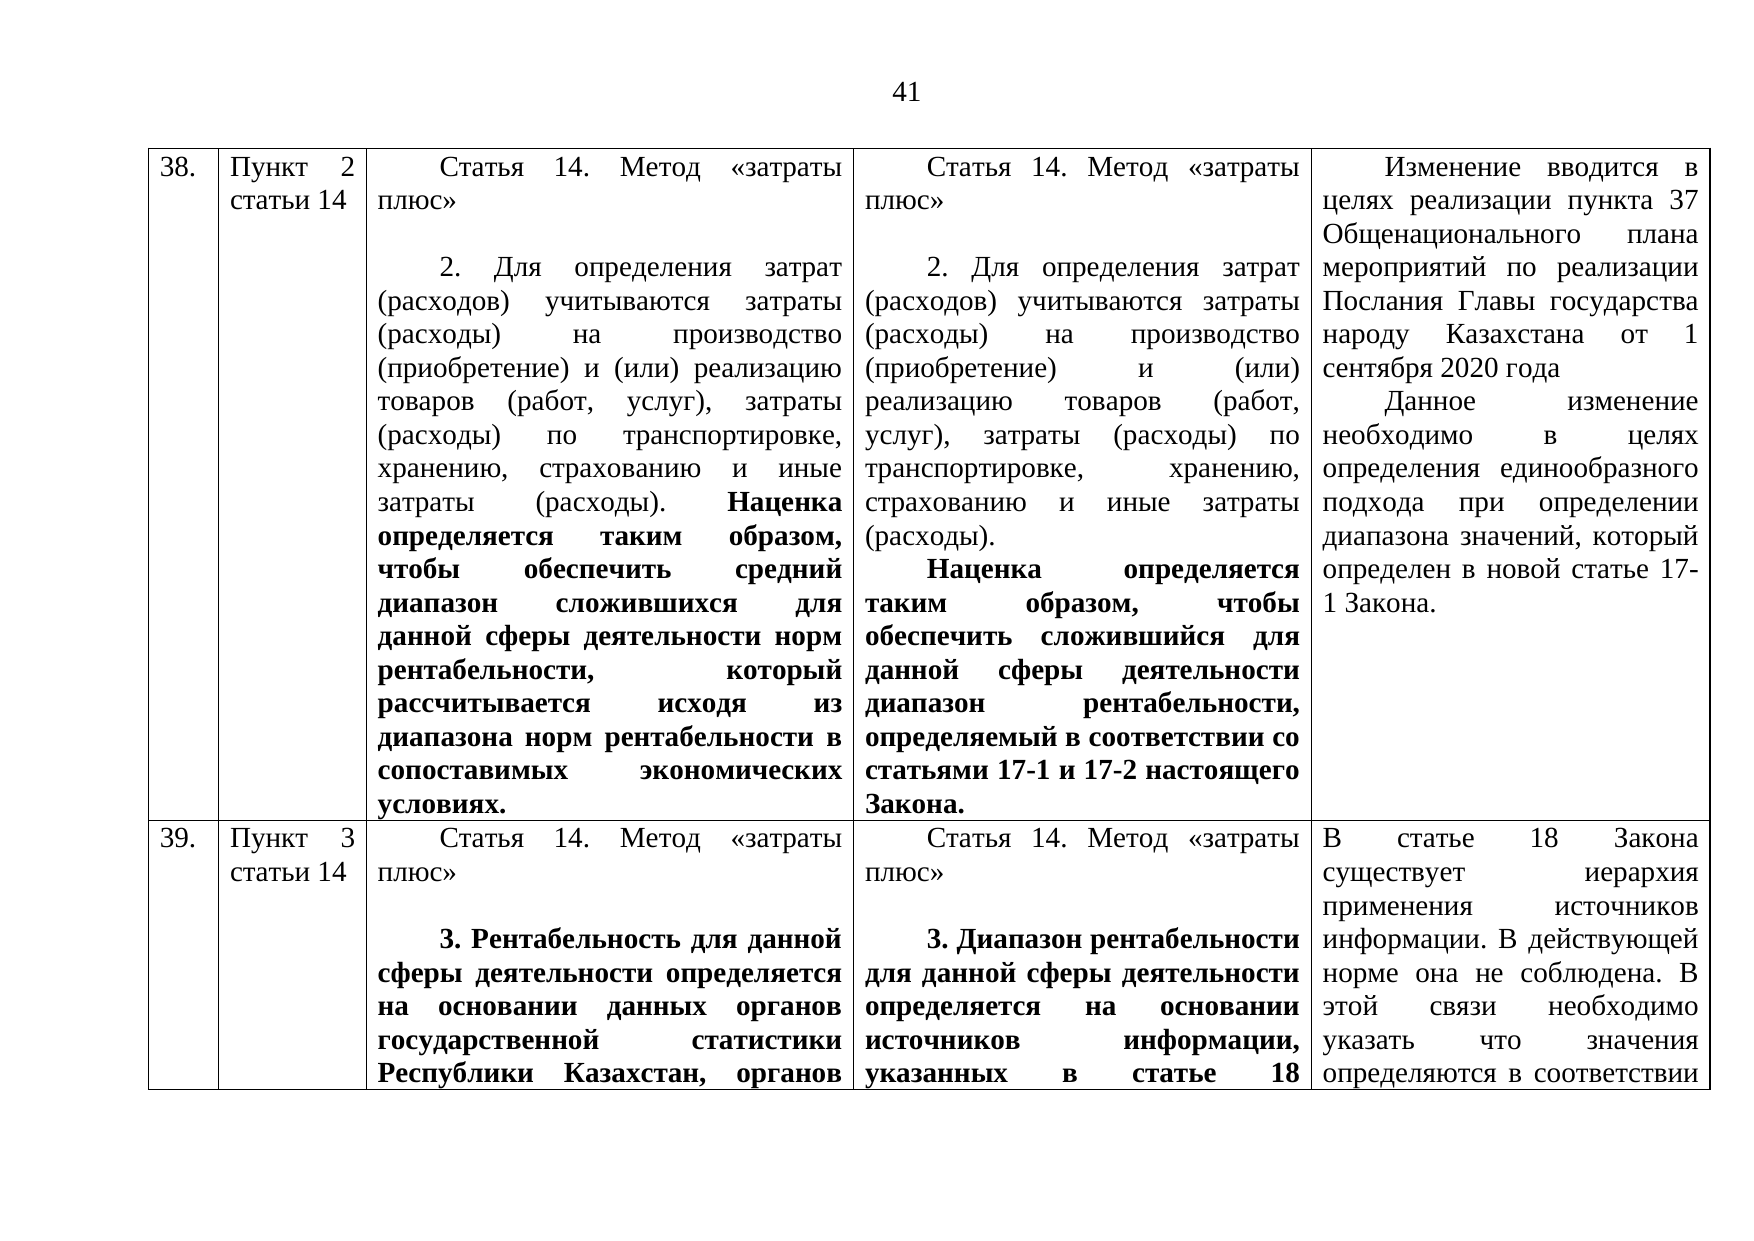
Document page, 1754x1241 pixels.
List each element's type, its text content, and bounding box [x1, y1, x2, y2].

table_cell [854, 821, 1311, 1089]
table_cell 39. [149, 821, 218, 1089]
table_cell Статья 14. Метод «затраты плюс» 2. Для определения затрат (расходов) учитываются затраты (расходы) на производство (приобретение) и (или) реализацию товаров (работ, услуг), затраты (расходы) по транспортировке, хранению, страхованию и иные затраты (расходы). Наценка определяется таким образом, чтобы обеспечить сложившийся для данной сферы деятельности диапазон рентабельности, определяемый в соответствии со статьями 17-1 и 17-2 настоящего Закона. [854, 149, 1311, 819]
table_cell Изменение вводится в целях реализации пункта 37 Общенационального плана мероприятий по реализации Послания Главы государства народу Казахстана от 1 сентября 2020 года Данное изменение необходимо в целях определения единообразного подхода при определении диапазона значений, который определен в новой статье 17-1 Закона. [1312, 149, 1709, 819]
table_cell Пункт 2 статьи 14 [219, 149, 366, 819]
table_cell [1312, 821, 1709, 1089]
table_cell Статья 14. Метод «затраты плюс» 2. Для определения затрат (расходов) учитываются затраты (расходы) на производство (приобретение) и (или) реализацию товаров (работ, услуг), затраты (расходы) по транспортировке, хранению, страхованию и иные затраты (расходы). Наценка определяется таким образом, чтобы обеспечить средний диапазон сложившихся для данной сферы деятельности норм рентабельности, который рассчитывается исходя из диапазона норм рентабельности в сопоставимых экономических условиях. [367, 149, 853, 819]
table_cell Пункт 3 статьи 14 [219, 821, 366, 1089]
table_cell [367, 821, 853, 1089]
table_cell 38. [149, 149, 218, 819]
